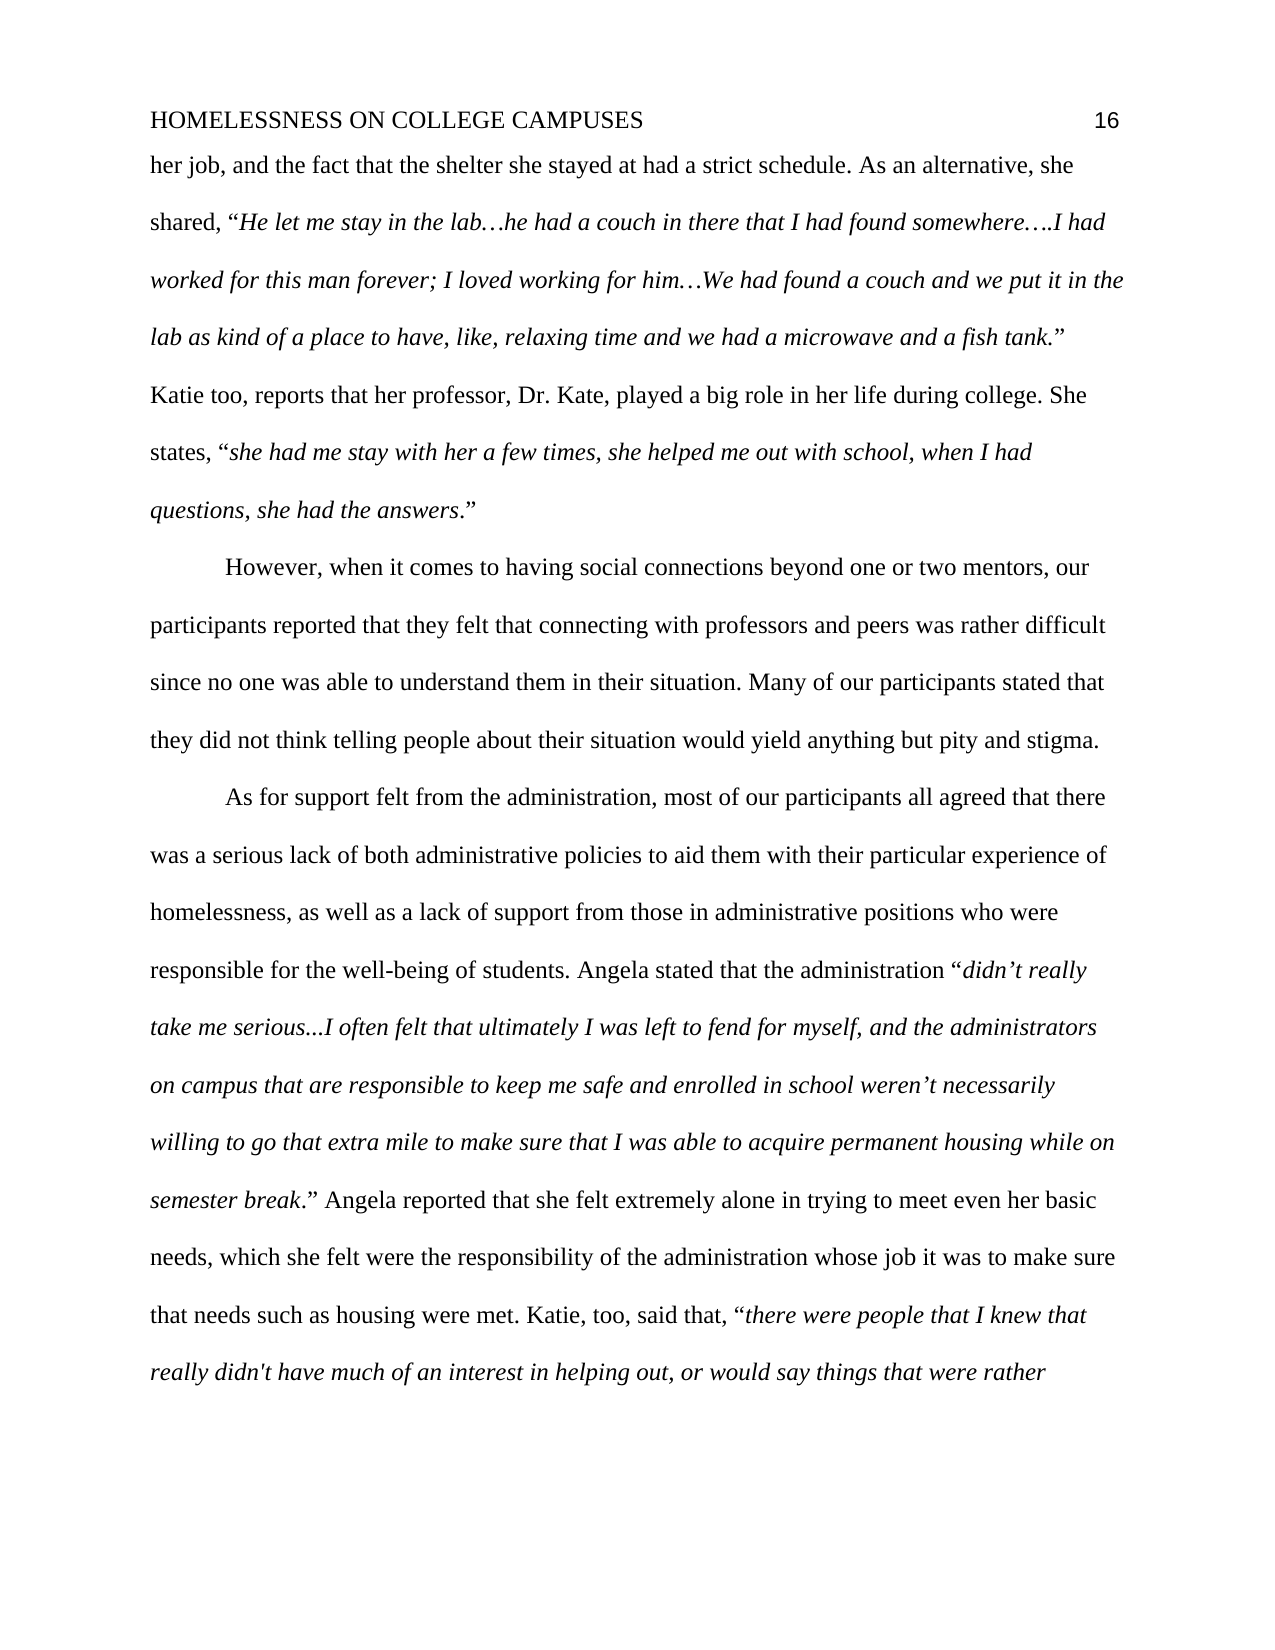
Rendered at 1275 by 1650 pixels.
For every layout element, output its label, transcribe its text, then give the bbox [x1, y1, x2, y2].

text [150, 150, 1125, 524]
text However, when it comes to having social connections beyond one or two mentors, our participants reported that they felt that connecting with professors and peers was rather difficult since no one was able to understand them in their situation. Many of our participants stated that they did not think telling people about their situation would yield anything but pity and stigma. [150, 552, 1125, 754]
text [150, 782, 1125, 1386]
